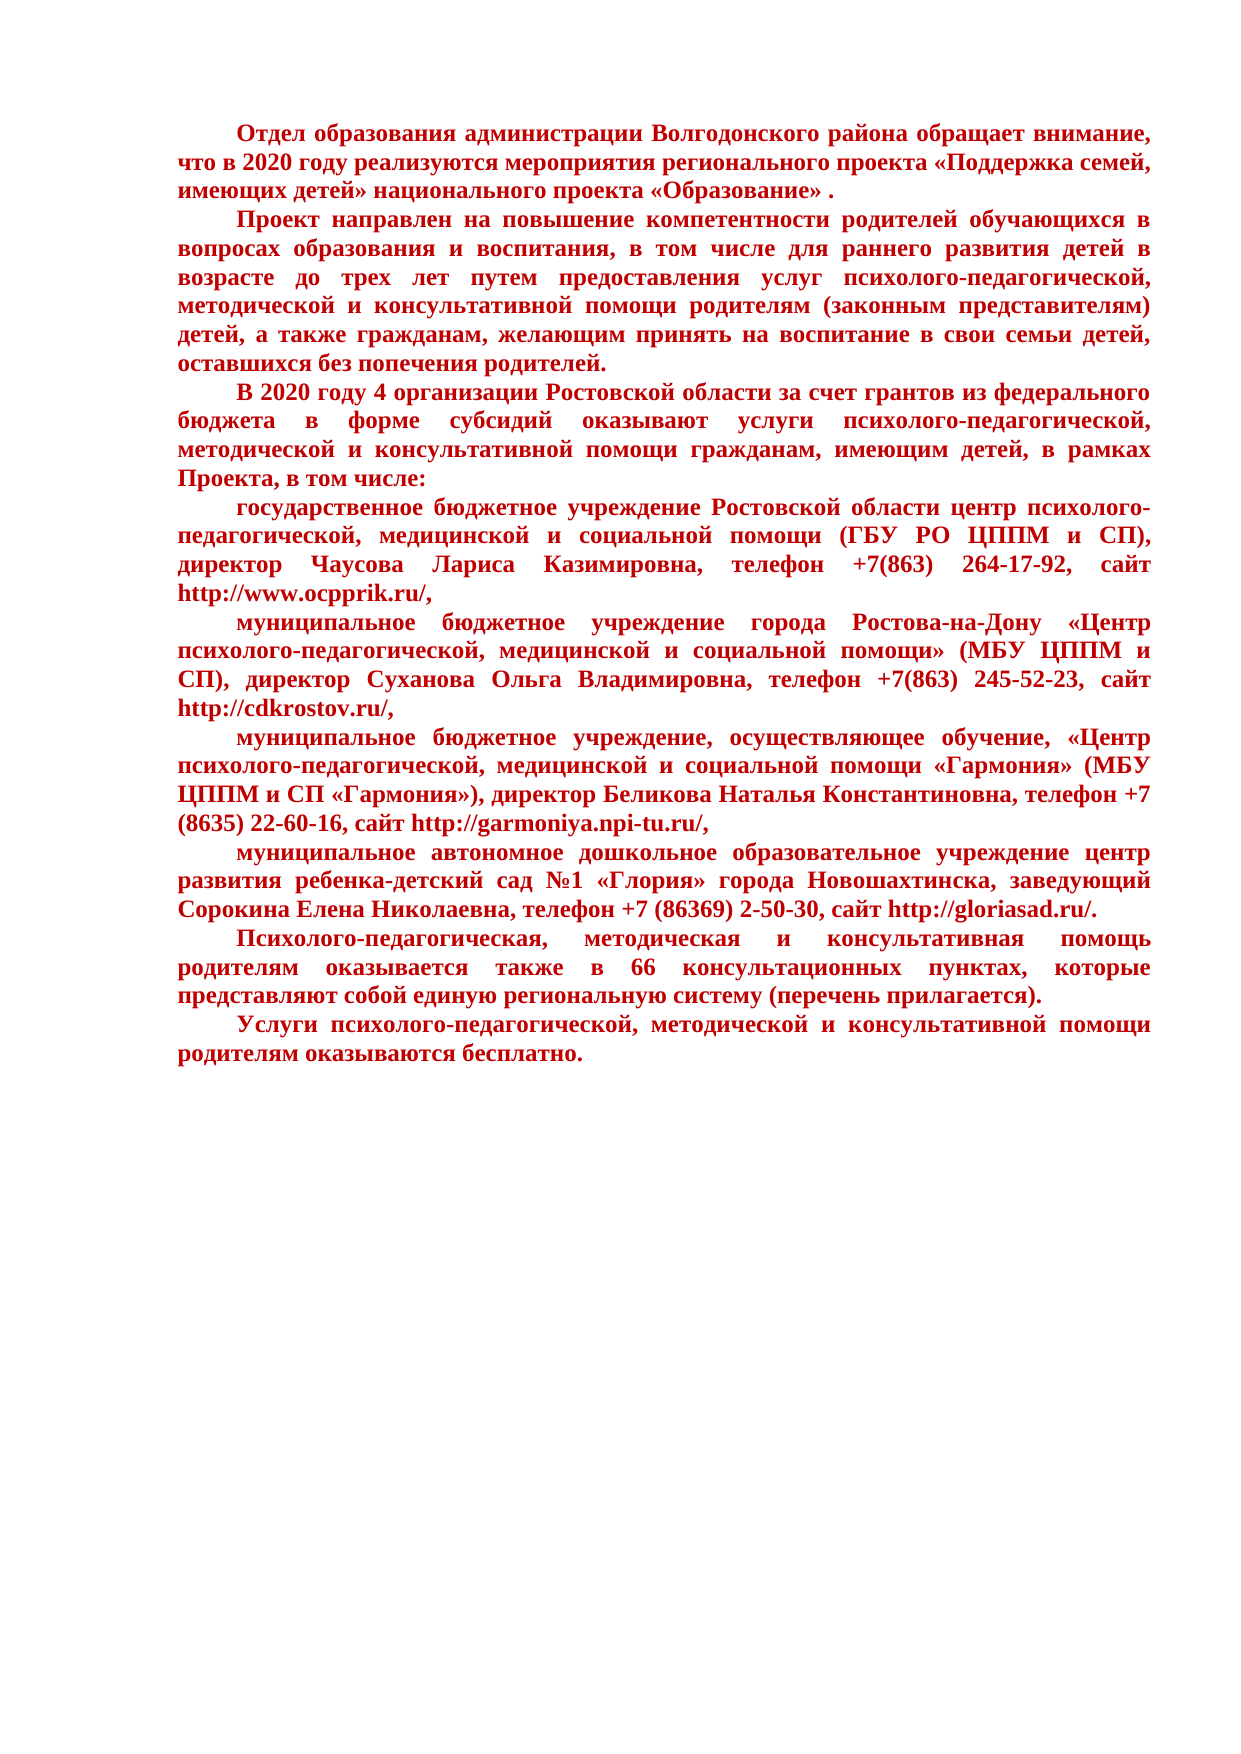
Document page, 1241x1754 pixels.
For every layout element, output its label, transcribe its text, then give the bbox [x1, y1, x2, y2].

text Психолого-педагогическая, методическая и консультативная помощь родителям оказывается также в 66 консультационных пунктах, которые представляют собой единую региональную систему (перечень прилагается). [177, 923, 1152, 1009]
text Услуги психолого-педагогической, методической и консультативной помощи родителям оказываются бесплатно. [177, 1009, 1152, 1067]
text государственное бюджетное учреждение Ростовской области центр психолого-педагогической, медицинской и социальной помощи (ГБУ РО ЦППМ и СП), директор Чаусова Лариса Казимировна, телефон +7(863) 264-17-92, сайт http://www.ocpprik.ru/, [177, 492, 1152, 607]
text муниципальное автономное дошкольное образовательное учреждение центр развития ребенка-детский сад №1 «Глория» города Новошахтинска, заведующий Сорокина Елена Николаевна, телефон +7 (86369) 2-50-30, сайт http://gloriasad.ru/. [177, 837, 1152, 923]
text Проект направлен на повышение компетентности родителей обучающихся в вопросах образования и воспитания, в том числе для раннего развития детей в возрасте до трех лет путем предоставления услуг психолого-педагогической, методической и консультативной помощи родителям (законным представителям) детей, а также гражданам, желающим принять на воспитание в свои семьи детей, оставшихся без попечения родителей. [177, 204, 1152, 377]
text Отдел образования администрации Волгодонского района обращает внимание, что в 2020 году реализуются мероприятия регионального проекта «Поддержка семей, имеющих детей» национального проекта «Образование» . [177, 118, 1152, 204]
text муниципальное бюджетное учреждение, осуществляющее обучение, «Центр психолого-педагогической, медицинской и социальной помощи «Гармония» (МБУ ЦППМ и СП «Гармония»), директор Беликова Наталья Константиновна, телефон +7 (8635) 22-60-16, сайт http://garmoniya.npi-tu.ru/, [177, 722, 1152, 837]
text В 2020 году 4 организации Ростовской области за счет грантов из федерального бюджета в форме субсидий оказывают услуги психолого-педагогической, методической и консультативной помощи гражданам, имеющим детей, в рамках Проекта, в том числе: [177, 377, 1152, 492]
text муниципальное бюджетное учреждение города Ростова-на-Дону «Центр психолого-педагогической, медицинской и социальной помощи» (МБУ ЦППМ и СП), директор Суханова Ольга Владимировна, телефон +7(863) 245-52-23, сайт http://cdkrostov.ru/, [177, 607, 1152, 722]
